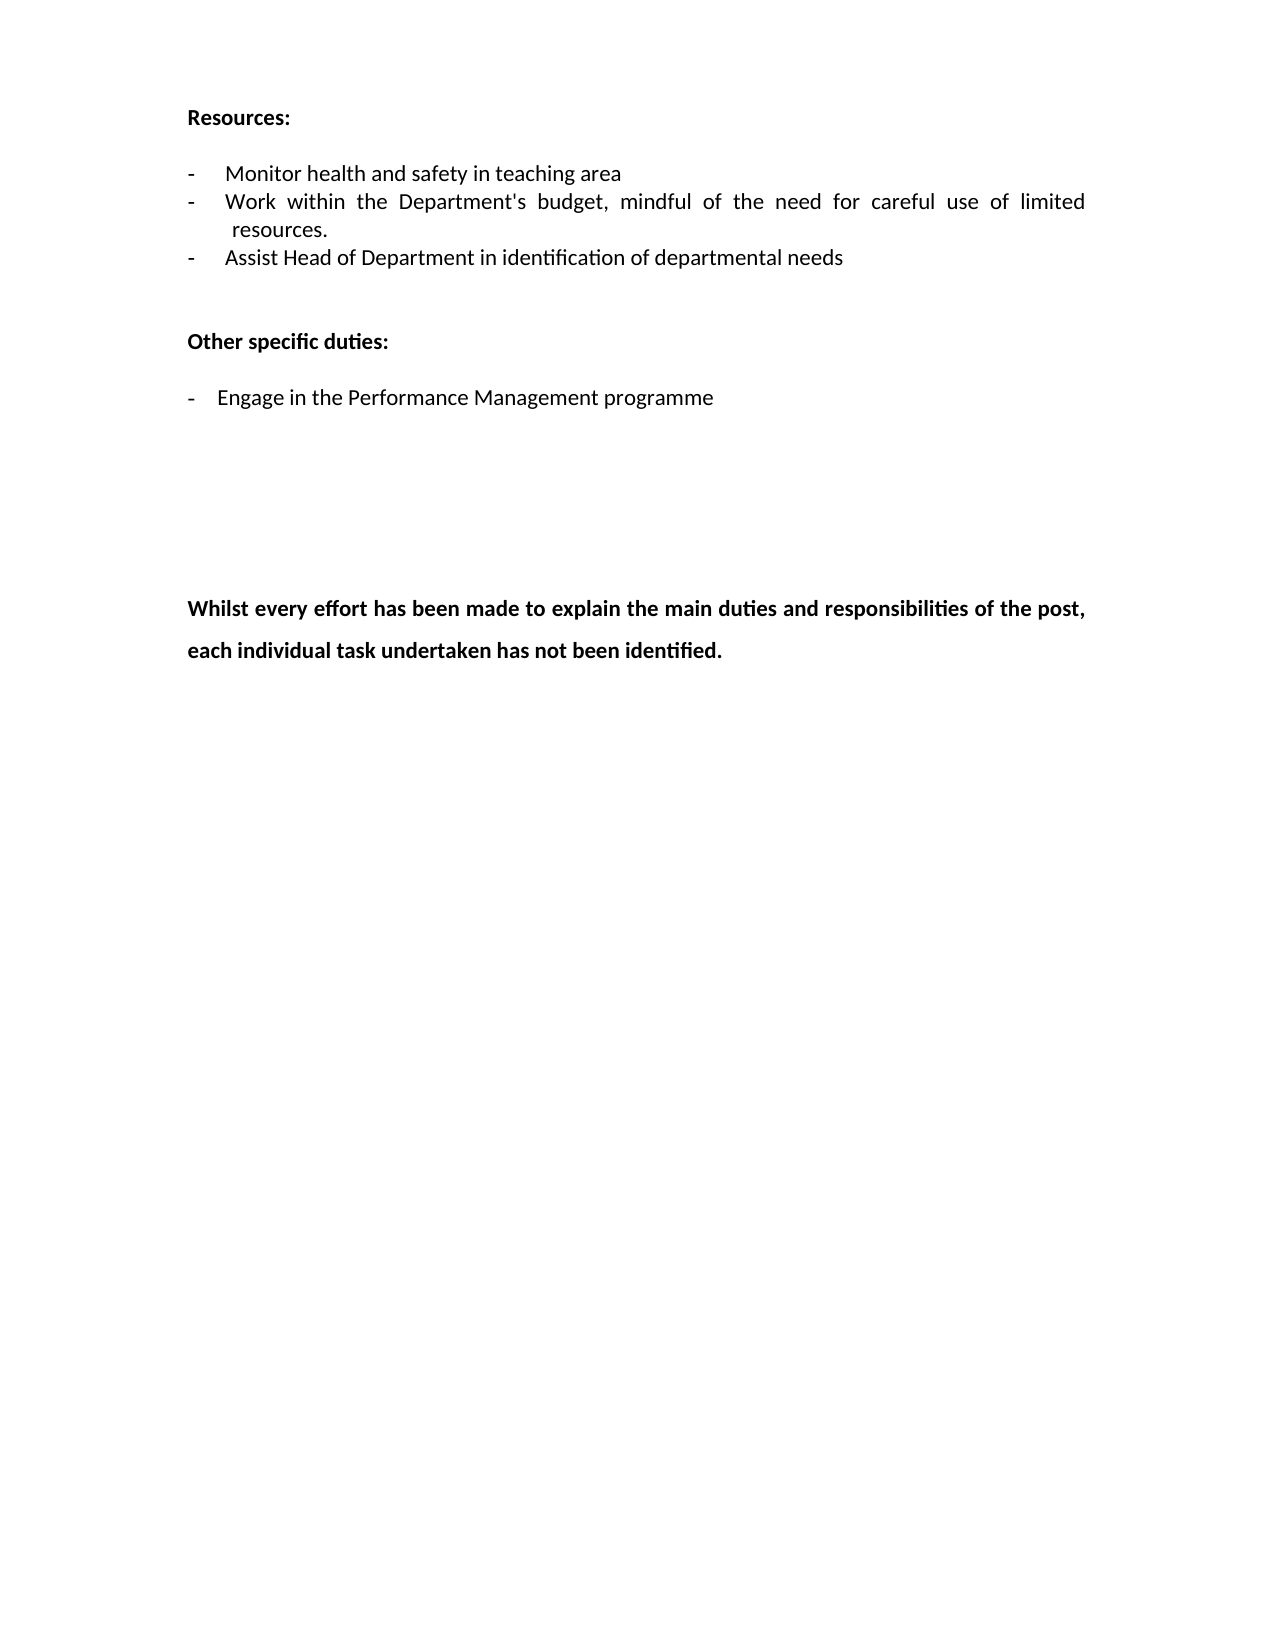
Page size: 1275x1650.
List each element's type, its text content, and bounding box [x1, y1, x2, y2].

text Resources: [187, 103, 1087, 131]
list Monitor health and safety in teaching area [187, 159, 1087, 187]
text Other specific duties: [187, 327, 1087, 355]
list Work within the Department's budget, mindful of the need for careful use of limited resources. [187, 187, 1087, 243]
list Engage in the Performance Management programme [187, 383, 1087, 411]
list Assist Head of Department in identification of departmental needs [187, 243, 1087, 271]
text Whilst every effort has been made to explain the main duties and responsibilities of the post, each individual task undertaken has not been identified. [187, 594, 1087, 664]
